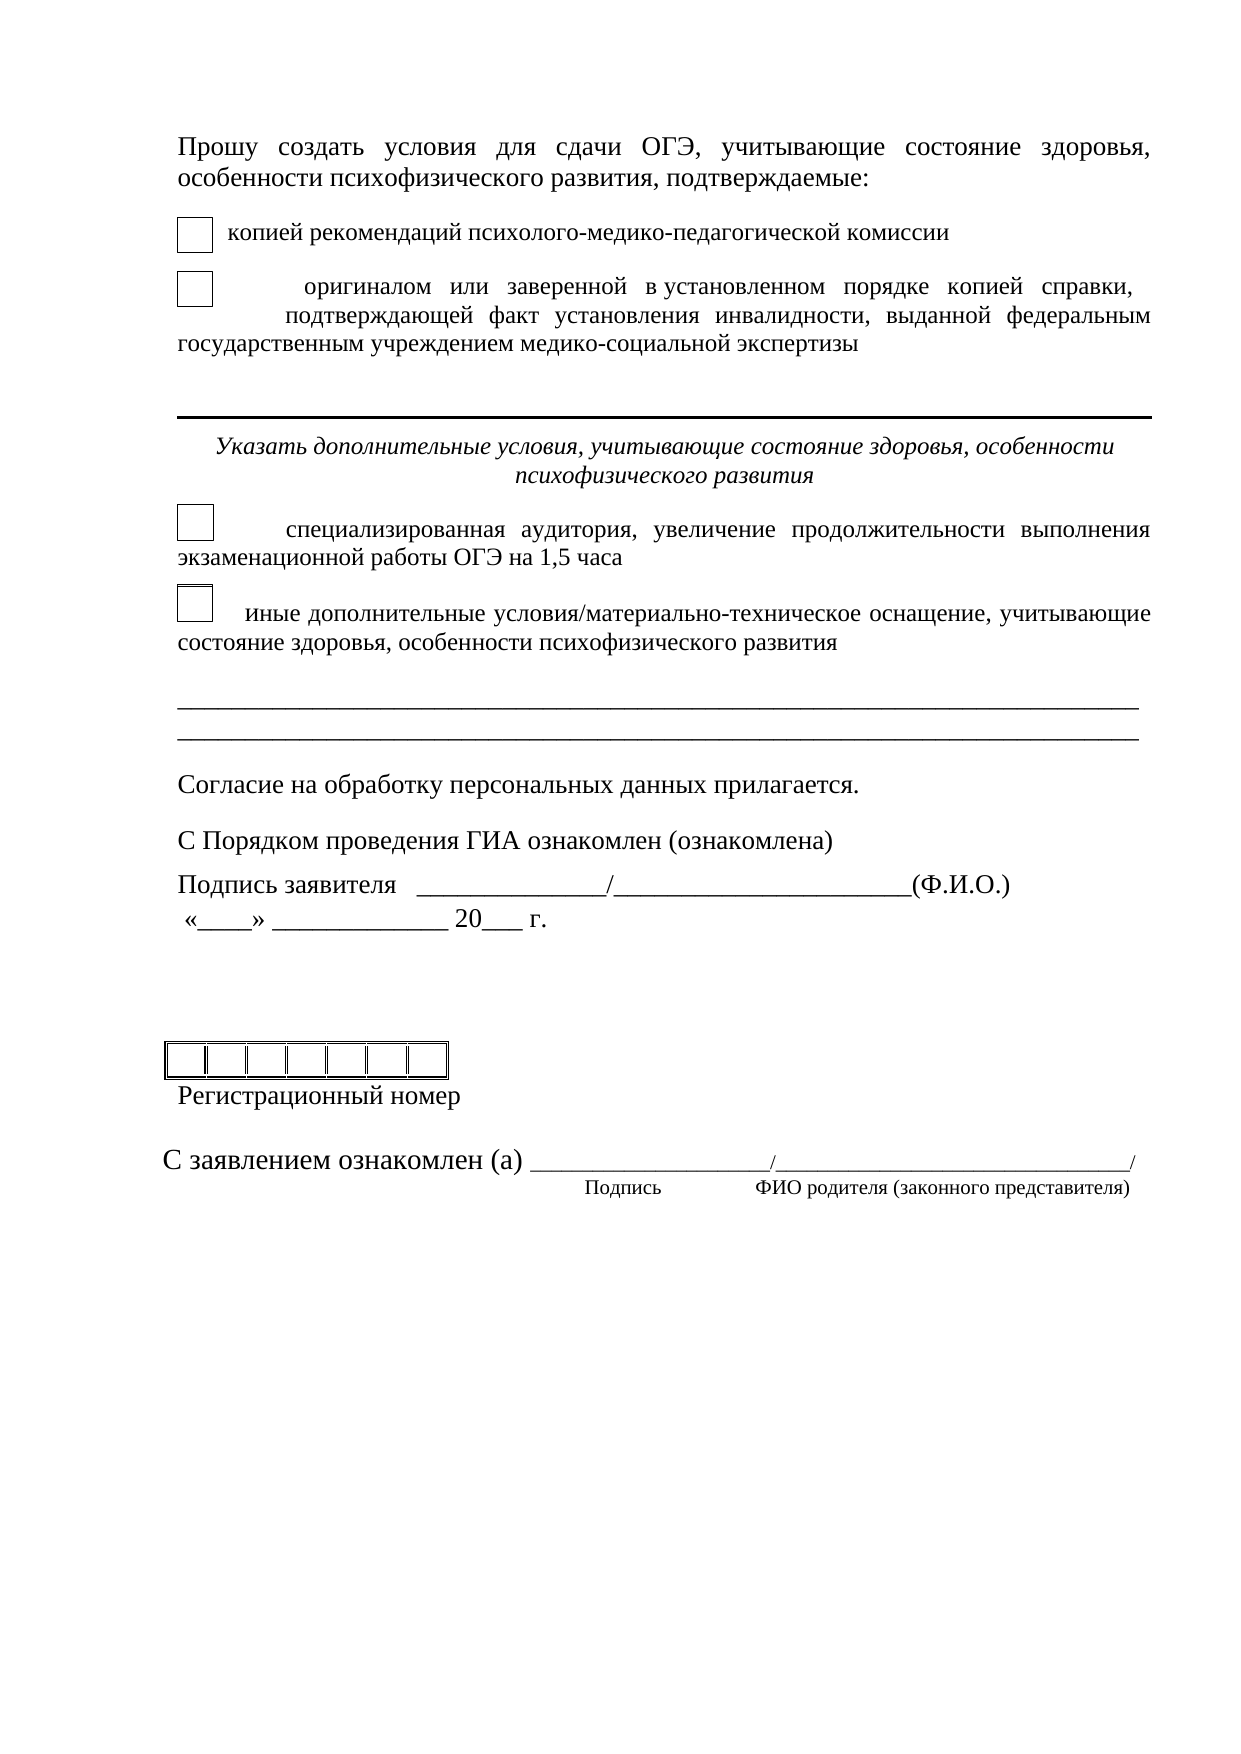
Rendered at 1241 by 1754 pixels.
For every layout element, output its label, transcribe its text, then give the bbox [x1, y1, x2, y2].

text Указать дополнительные условия, учитывающие состояние здоровья, особенности психофизического развития [177, 431, 1152, 489]
text Подпись заявителя ______________/______________________(Ф.И.О.) [177, 868, 1152, 899]
table_header [407, 1044, 446, 1076]
text иные дополнительные условия/материально-техническое оснащение, учитывающие состояние здоровья, особенности психофизического развития [177, 596, 1152, 656]
text специализированная аудитория, увеличение продолжительности выполнения экзаменационной работы ОГЭ на 1,5 часа [177, 514, 1152, 571]
table_header [206, 1044, 246, 1076]
text оригиналом или заверенной в установленном порядке копией справки, подтверждающей факт установления инвалидности, выданной федеральным государственным учреждением медико-социальной экспертизы [177, 271, 1152, 357]
text Регистрационный номер [177, 1079, 1152, 1111]
table_header [168, 1044, 206, 1076]
table_header [327, 1042, 367, 1076]
table_header [246, 1044, 286, 1076]
text Подпись ФИО родителя (законного представителя) [162, 1175, 1152, 1199]
text C Порядком проведения ГИА ознакомлен (ознакомлена) [177, 824, 1152, 856]
text Согласие на обработку персональных данных прилагается. [177, 768, 1152, 799]
table_header [367, 1044, 407, 1076]
text ______________________________________________________________________________________________________________________________________________ [177, 681, 1152, 743]
table_header [286, 1042, 327, 1076]
text копией рекомендаций психолого-медико-педагогической комиссии [177, 217, 1152, 246]
text «____» _____________ 20___ г. [177, 899, 1152, 935]
text С заявлением ознакомлен (а) _______________________/__________________________________/ [162, 1142, 1152, 1175]
text Прошу создать условия для сдачи ОГЭ, учитывающие состояние здоровья, особенности психофизического развития, подтверждаемые: [177, 130, 1152, 192]
